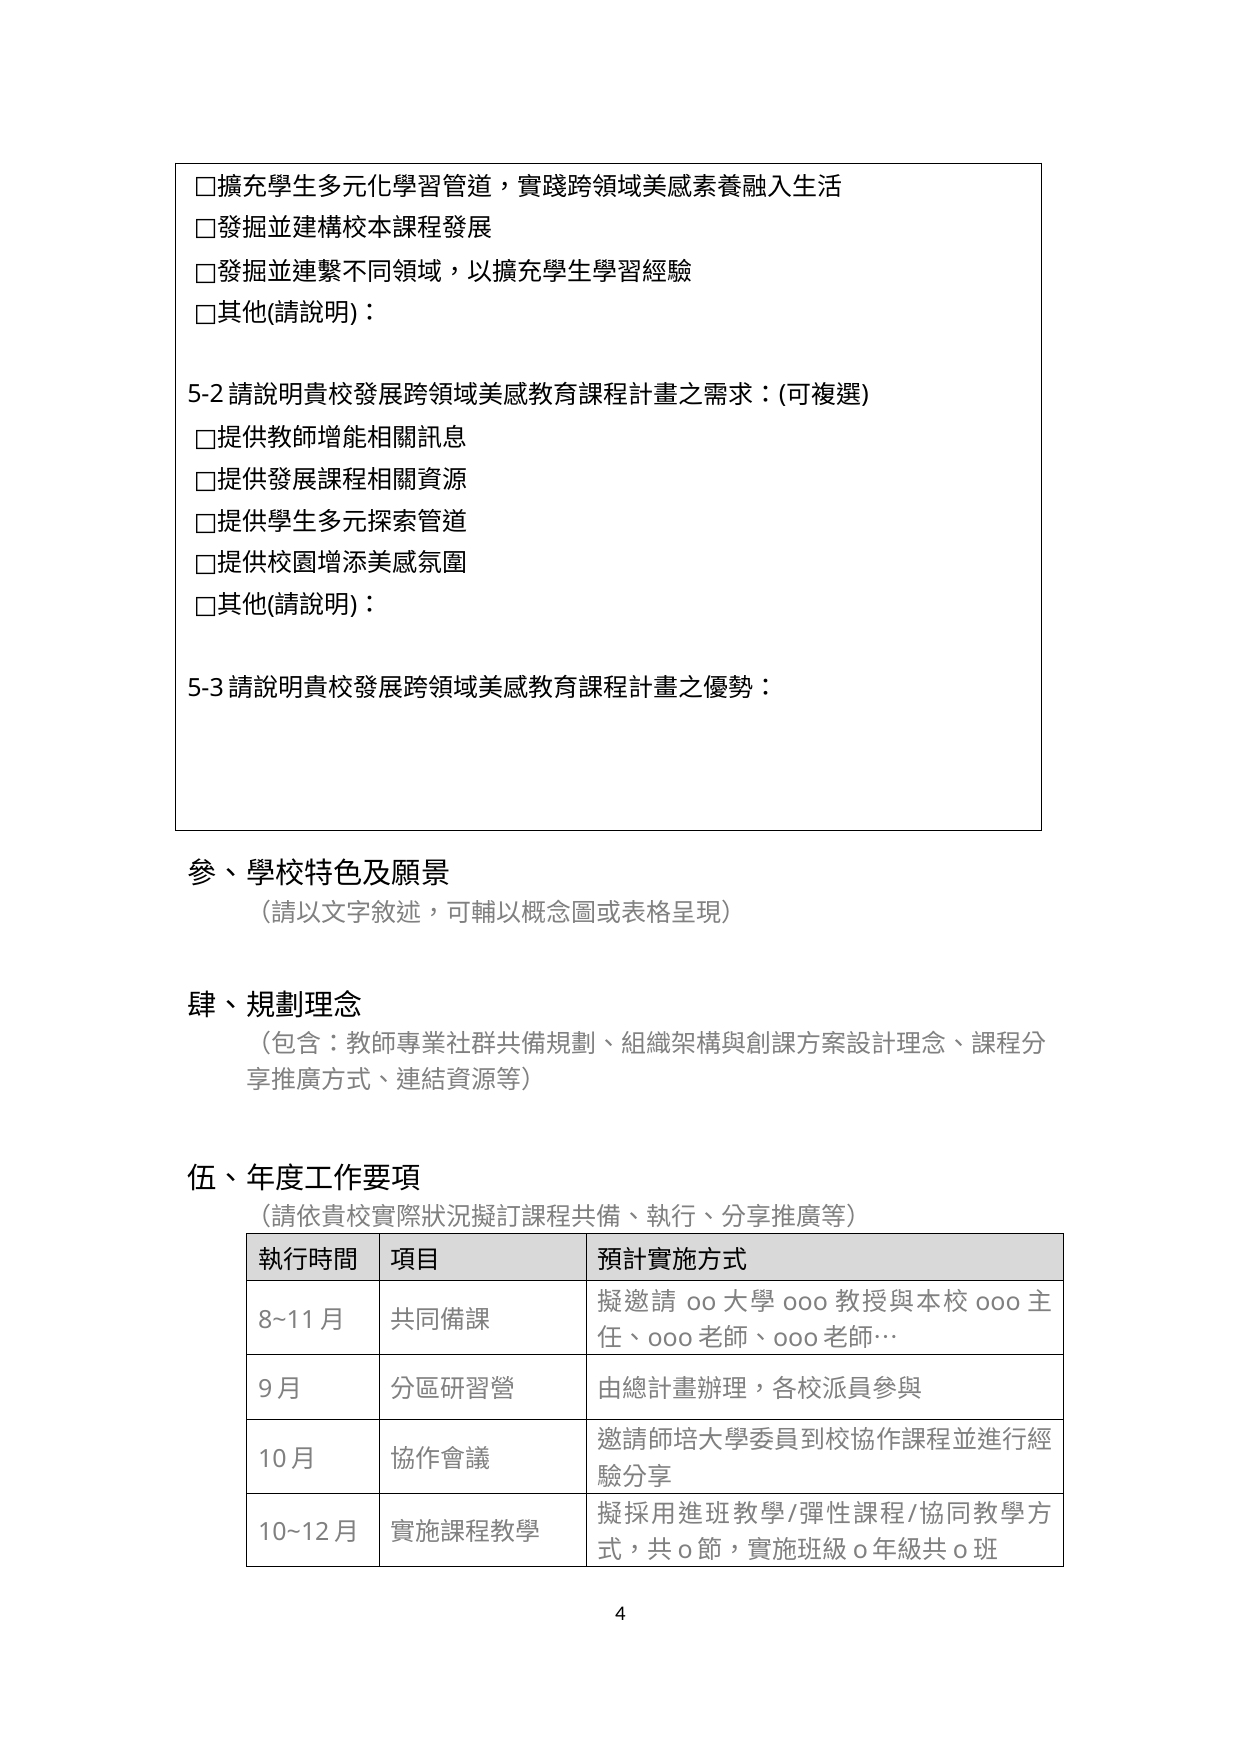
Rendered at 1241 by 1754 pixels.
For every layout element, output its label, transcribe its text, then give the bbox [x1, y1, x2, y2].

table_cell 協作會議 [380, 1420, 586, 1492]
table_header 預計實施方式 [587, 1234, 1063, 1280]
table_cell 由總計畫辦理，各校派員參與 [587, 1355, 1063, 1419]
text 參、學校特色及願景 [187, 850, 1053, 892]
text 肆、規劃理念 [187, 981, 1053, 1023]
table_header 項目 [380, 1234, 586, 1280]
table_cell 擬邀請 oo大學ooo教授與本校ooo主任、ooo老師、ooo老師… [587, 1281, 1063, 1354]
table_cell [176, 164, 1041, 830]
table_cell 10月 [247, 1420, 379, 1492]
table_cell 邀請師培大學委員到校協作課程並進行經驗分享 [587, 1420, 1063, 1492]
table_cell 10~12月 [247, 1494, 379, 1566]
table_cell 實施課程教學 [380, 1494, 586, 1566]
table_cell 共同備課 [380, 1281, 586, 1354]
text 伍、年度工作要項 [187, 1154, 1053, 1197]
table_cell 9月 [247, 1355, 379, 1419]
list （請依貴校實際狀況擬訂課程共備、執行、分享推廣等） [247, 1197, 1053, 1233]
list （包含：教師專業社群共備規劃、組織架構與創課方案設計理念、課程分享推廣方式、連結資源等） [247, 1023, 1053, 1096]
table_cell 擬採用進班教學/彈性課程/協同教學方式，共o節，實施班級o年級共o班 [587, 1494, 1063, 1566]
list （請以文字敘述，可輔以概念圖或表格呈現） [247, 892, 1053, 928]
table_cell 分區研習營 [380, 1355, 586, 1419]
table_header 執行時間 [247, 1234, 379, 1280]
table_cell 8~11月 [247, 1281, 379, 1354]
